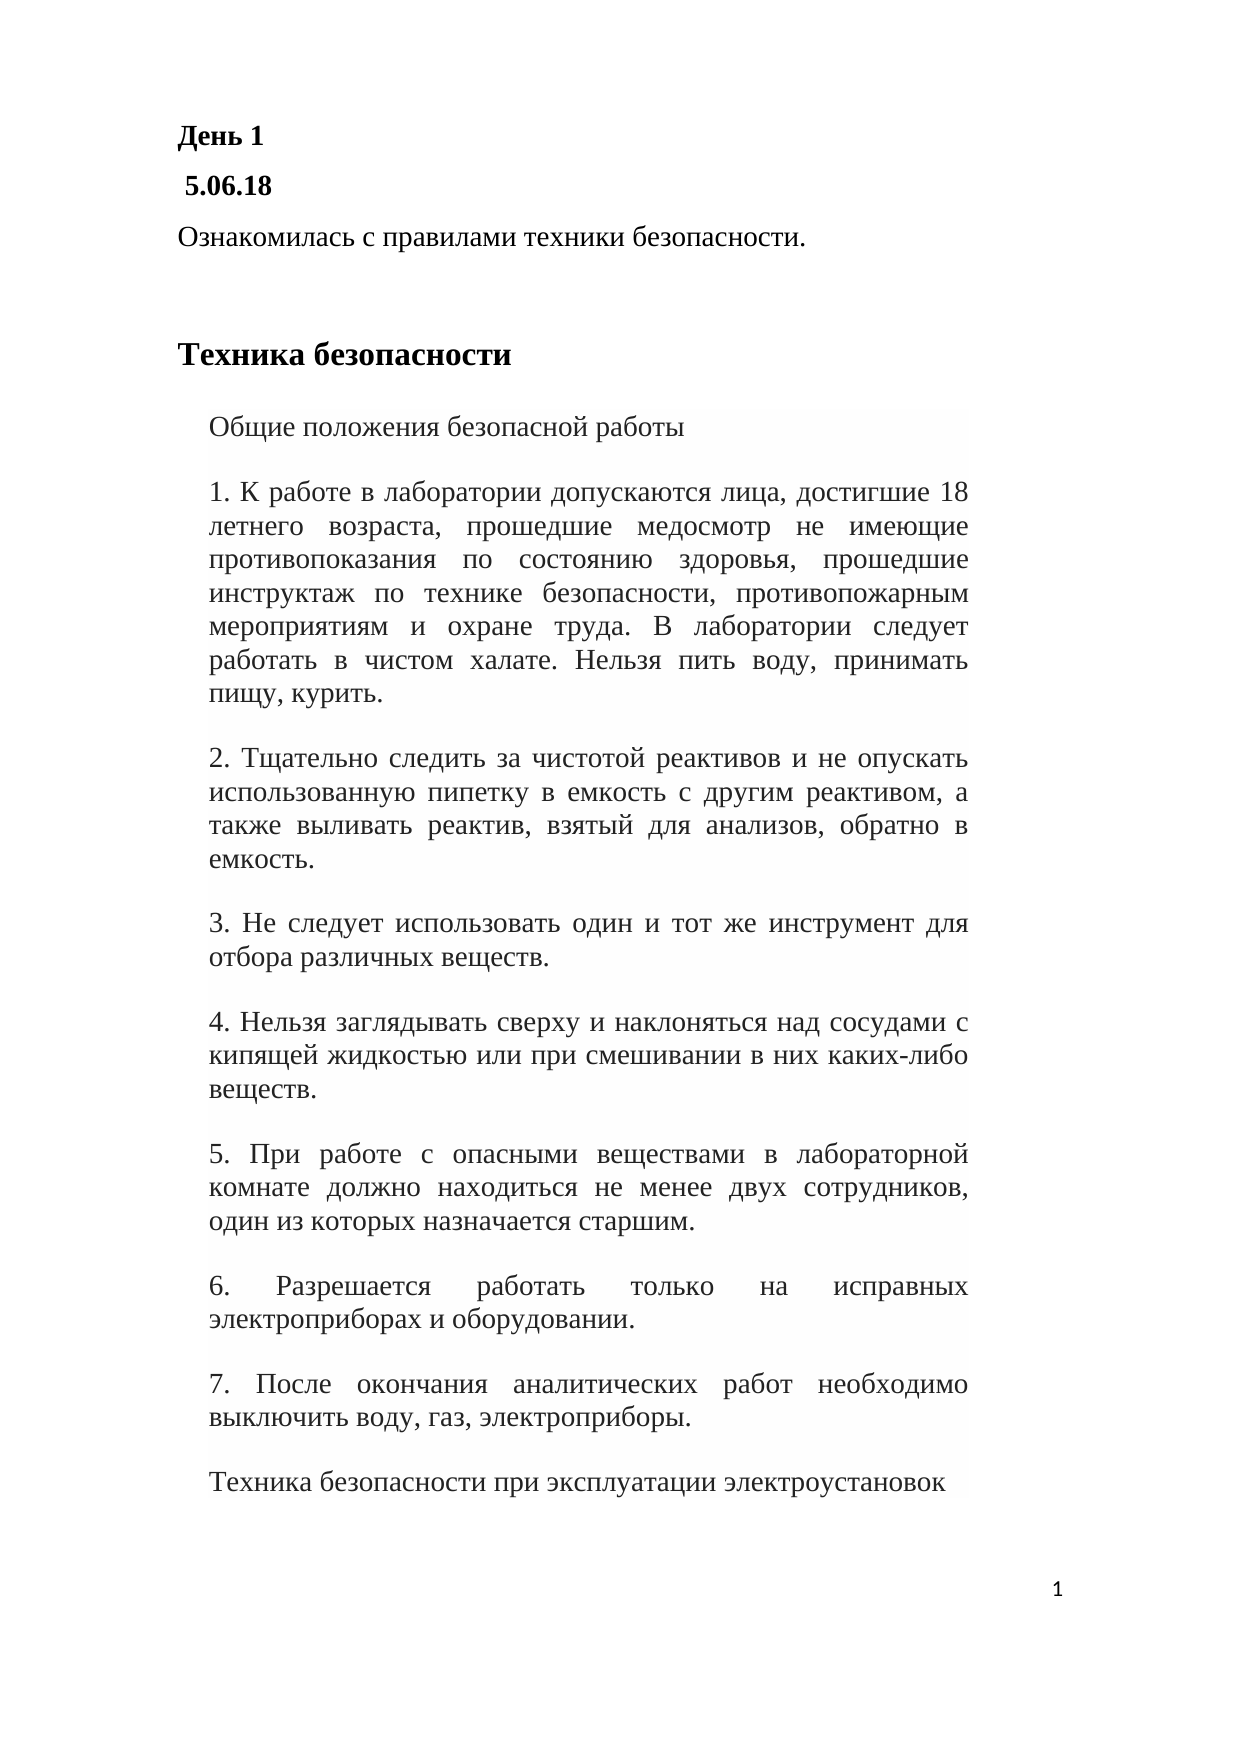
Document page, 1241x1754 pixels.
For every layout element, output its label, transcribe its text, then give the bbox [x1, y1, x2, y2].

text 7. После окончания аналитических работ необходимо выключить воду, газ, электроприборы. [208, 1366, 969, 1433]
text День 1 [177, 118, 1063, 152]
text 3. Не следует использовать один и тот же инструмент для отбора различных веществ. [208, 906, 969, 973]
text Техника безопасности [177, 334, 1063, 372]
text 2. Тщательно следить за чистотой реактивов и не опускать использованную пипетку в емкость с другим реактивом, а также выливать реактив, взятый для анализов, обратно в емкость. [208, 740, 969, 874]
text 4. Нельзя заглядывать сверху и наклоняться над сосудами с кипящей жидкостью или при смешивании в них каких-либо веществ. [208, 1004, 969, 1104]
text 6. Разрешается работать только на исправных электроприборах и оборудовании. [208, 1268, 969, 1335]
text 1. К работе в лаборатории допускаются лица, достигшие 18 летнего возраста, прошедшие медосмотр не имеющие противопоказания по состоянию здоровья, прошедшие инструктаж по технике безопасности, противопожарным мероприятиям и охране труда. В лаборатории следует работать в чистом халате. Нельзя пить воду, принимать пищу, курить. [208, 474, 969, 709]
text Ознакомилась с правилами техники безопасности. [177, 219, 1063, 252]
text 5.06.18 [177, 168, 1063, 202]
text Техника безопасности при эксплуатации электроустановок [208, 1464, 969, 1498]
text 5. При работе с опасными веществами в лабораторной комнате должно находиться не менее двух сотрудников, один из которых назначается старшим. [208, 1136, 969, 1236]
text Общие положения безопасной работы [208, 409, 969, 443]
